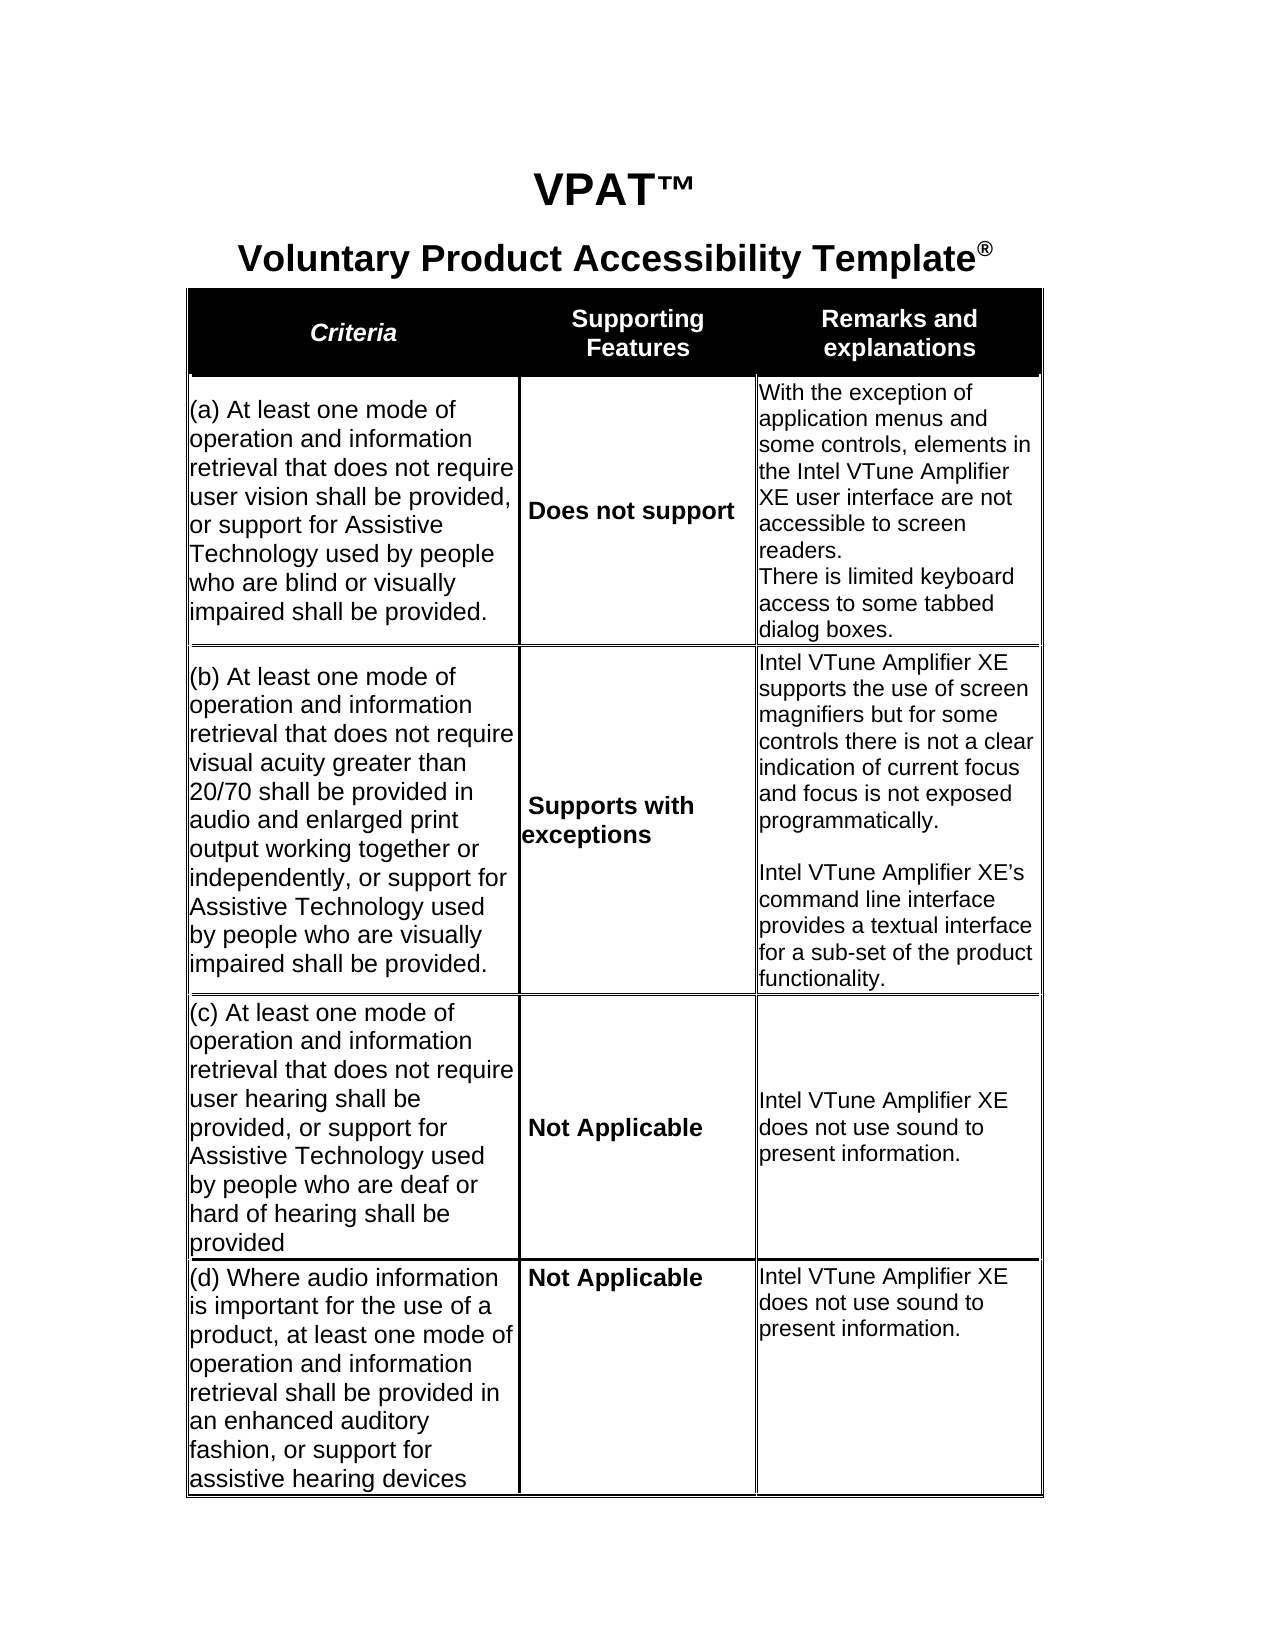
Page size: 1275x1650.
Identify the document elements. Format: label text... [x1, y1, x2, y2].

table_cell (b) At least one mode of operation and information retrieval that does not require visual acuity greater than 20/70 shall be provided in audio and enlarged print output working together or independently, or support for Assistive Technology used by people who are visually impaired shall be provided. [188, 644, 519, 993]
table_cell Not Applicable [519, 1261, 757, 1494]
table_cell Intel VTune Amplifier XE supports the use of screen magnifiers but for some controls there is not a clear indication of current focus and focus is not exposed programmatically. Intel VTune Amplifier XE’s command line interface provides a textual interface for a sub-set of the product functionality. [757, 644, 1042, 993]
table_cell Supports with exceptions [521, 647, 755, 993]
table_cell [757, 1258, 1042, 1494]
table_cell Not Applicable [521, 996, 755, 1258]
table_cell With the exception of application menus and some controls, elements in the Intel VTune Amplifier XE user interface are not accessible to screen readers. There is limited keyboard access to some tabbed dialog boxes. [758, 374, 1041, 644]
table_cell Supporting Features [521, 292, 755, 374]
table_cell Criteria [188, 288, 518, 374]
table_cell (c) At least one mode of operation and information retrieval that does not require user hearing shall be provided, or support for Assistive Technology used by people who are deaf or hard of hearing shall be provided [188, 993, 519, 1258]
table_cell Does not support [521, 377, 755, 644]
table_cell (a) At least one mode of operation and information retrieval that does not require user vision shall be provided, or support for Assistive Technology used by people who are blind or visually impaired shall be provided. [189, 374, 518, 644]
table_cell Intel VTune Amplifier XE does not use sound to present information. [757, 993, 1042, 1258]
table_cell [188, 1258, 519, 1494]
table_cell Remarks and explanations [758, 288, 1042, 374]
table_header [188, 150, 1042, 288]
